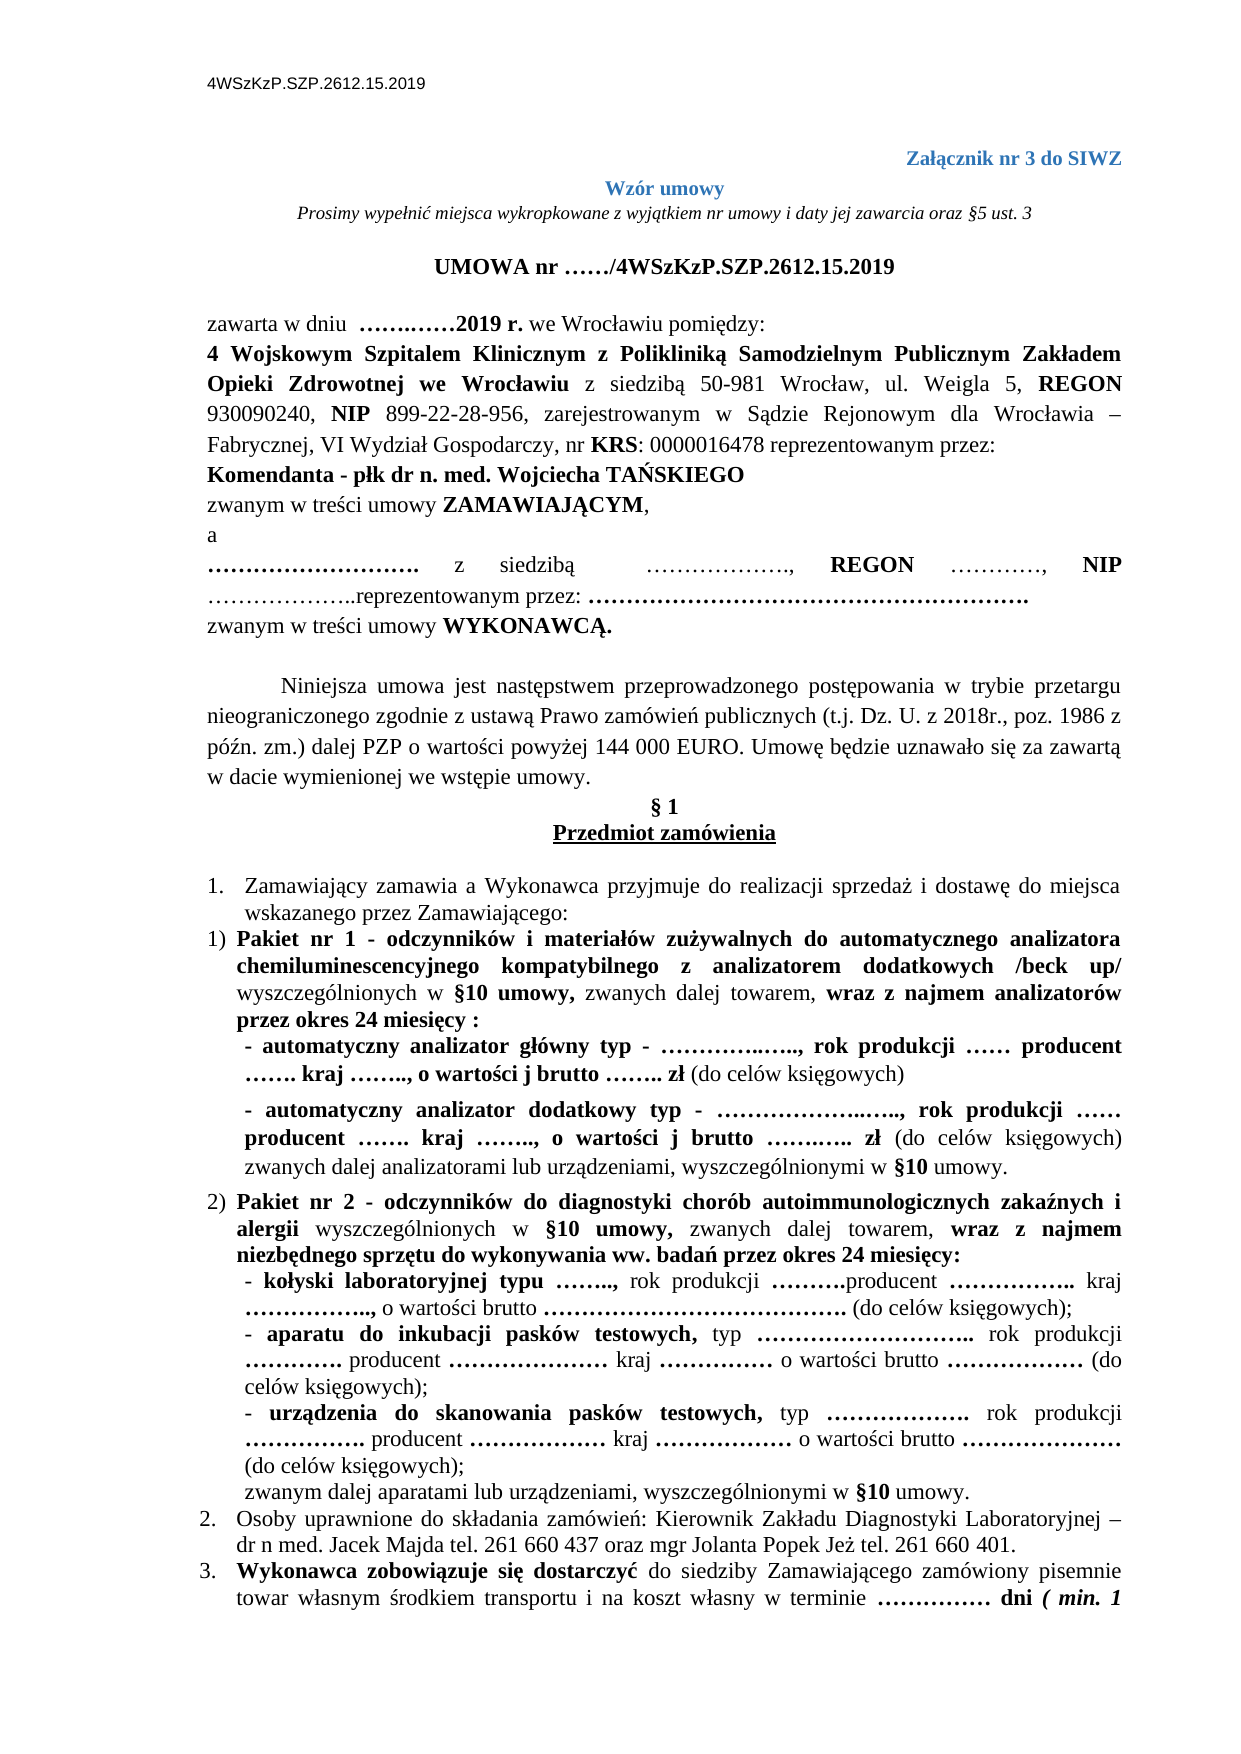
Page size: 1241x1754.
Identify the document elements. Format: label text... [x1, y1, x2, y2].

text zawarta w dniu …….……2019 r. we Wrocławiu pomiędzy: [207, 310, 1122, 336]
subtitle Wzór umowy [207, 176, 1122, 200]
text Komendanta - płk dr n. med. Wojciecha TAŃSKIEGO [207, 461, 1122, 487]
text - automatyczny analizator dodatkowy typ - ………………..….., rok produkcji …… producent ……. kraj …….., o wartości j brutto …….….. zł (do celów księgowych) zwanych dalej analizatorami lub urządzeniami, wyszczególnionymi w §10 umowy. [244, 1096, 1122, 1179]
text zwanym w treści umowy ZAMAWIAJĄCYM, [207, 491, 1122, 517]
text a [207, 521, 1122, 548]
text zwanym w treści umowy WYKONAWCĄ. [207, 612, 1122, 638]
list Pakiet nr 1 - odczynników i materiałów zużywalnych do automatycznego analizatora chemiluminescencyjnego kompatybilnego z analizatorem dodatkowych /beck up/ wyszczególnionych w §10 umowy, zwanych dalej towarem, wraz z najmem analizatorów przez okres 24 miesięcy : [207, 925, 1122, 1032]
list Pakiet nr 2 - odczynników do diagnostyki chorób autoimmunologicznych zakaźnych i alergii wyszczególnionych w §10 umowy, zwanych dalej towarem, wraz z najmem niezbędnego sprzętu do wykonywania ww. badań przez okres 24 miesięcy: [207, 1188, 1122, 1267]
subtitle Załącznik nr 3 do SIWZ [207, 146, 1122, 170]
text - aparatu do inkubacji pasków testowych, typ ……………………….. rok produkcji …………. producent ………………… kraj …………… o wartości brutto ……………… (do celów księgowych); [244, 1320, 1122, 1399]
text zwanym dalej aparatami lub urządzeniami, wyszczególnionymi w §10 umowy. [244, 1478, 1122, 1504]
text § 1 [207, 793, 1122, 819]
text UMOWA nr ……/4WSzKzP.SZP.2612.15.2019 [207, 253, 1122, 279]
text - urządzenia do skanowania pasków testowych, typ ………………. rok produkcji ……………. producent ……………… kraj ……………… o wartości brutto ………………… (do celów księgowych); [244, 1399, 1122, 1478]
text 4 Wojskowym Szpitalem Klinicznym z Polikliniką Samodzielnym Publicznym Zakładem Opieki Zdrowotnej we Wrocławiu z siedzibą 50-981 Wrocław, ul. Weigla 5, REGON 930090240, NIP 899-22-28-956, zarejestrowanym w Sądzie Rejonowym dla Wrocławia – Fabrycznej, VI Wydział Gospodarczy, nr KRS: 0000016478 reprezentowanym przez: [207, 340, 1122, 457]
text - kołyski laboratoryjnej typu …….., rok produkcji ……….producent …………….. kraj …………….., o wartości brutto …………………………………. (do celów księgowych); [244, 1267, 1122, 1320]
text - automatyczny analizator główny typ - …………..….., rok produkcji …… producent ……. kraj …….., o wartości j brutto …….. zł (do celów księgowych) [244, 1032, 1122, 1087]
list Zamawiający zamawia a Wykonawca przyjmuje do realizacji sprzedaż i dostawę do miejsca wskazanego przez Zamawiającego: [207, 872, 1122, 925]
text ………………………. z siedzibą ………………., REGON …………, NIP ………………..reprezentowanym przez: …………………………………………………. [207, 551, 1122, 608]
text Przedmiot zamówienia [207, 819, 1122, 846]
list Osoby uprawnione do składania zamówień: Kierownik Zakładu Diagnostyki Laboratoryjnej – dr n med. Jacek Majda tel. 261 660 437 oraz mgr Jolanta Popek Jeż tel. 261 660 401. [199, 1504, 1122, 1557]
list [199, 1557, 1122, 1610]
text Niniejsza umowa jest następstwem przeprowadzonego postępowania w trybie przetargu nieograniczonego zgodnie z ustawą Prawo zamówień publicznych (t.j. Dz. U. z 2018r., poz. 1986 z późn. zm.) dalej PZP o wartości powyżej 144 000 EURO. Umowę będzie uznawało się za zawartą w dacie wymienionej we wstępie umowy. [207, 672, 1122, 789]
text Prosimy wypełnić miejsca wykropkowane z wyjątkiem nr umowy i daty jej zawarcia oraz §5 ust. 3 [207, 202, 1122, 224]
